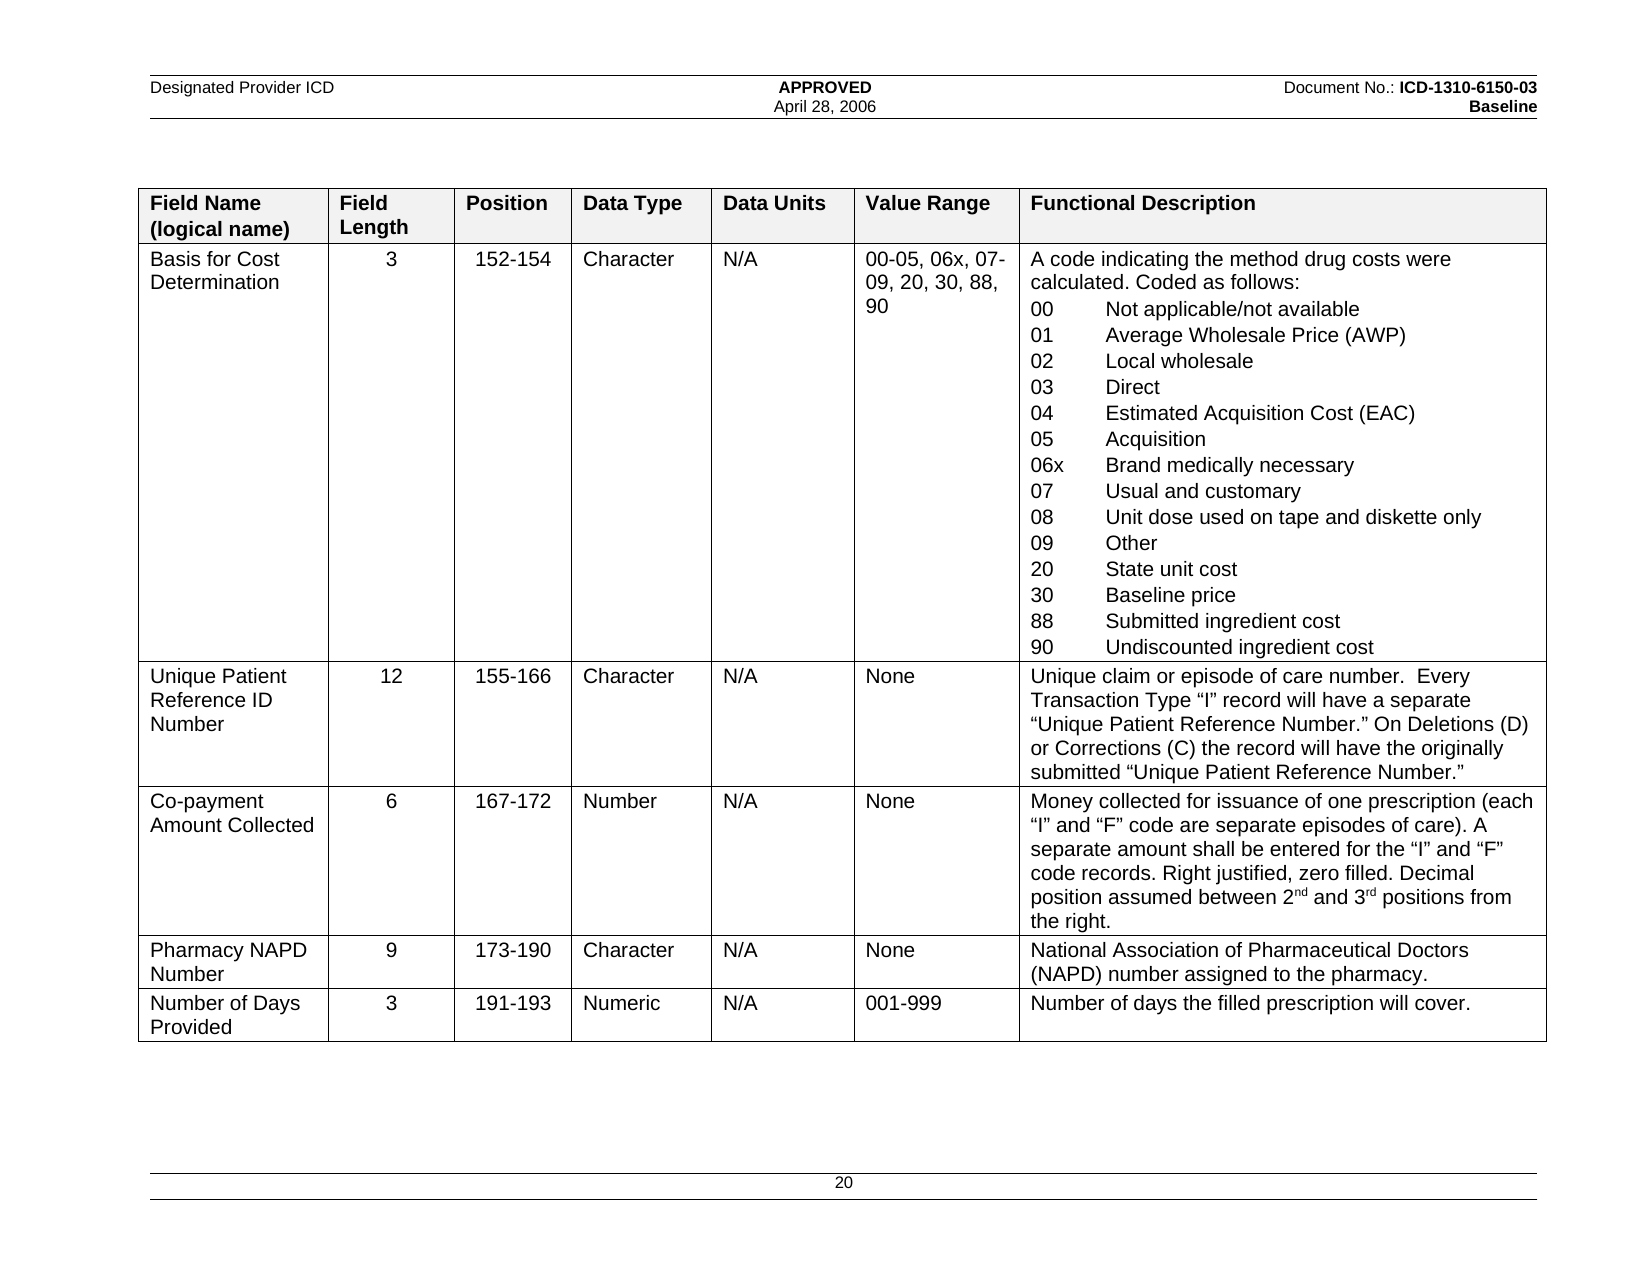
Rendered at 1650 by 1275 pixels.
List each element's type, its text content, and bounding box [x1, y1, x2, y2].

table_cell Basis for Cost Determination [139, 244, 328, 661]
table_cell Co-payment Amount Collected [139, 787, 328, 935]
table_cell 191-193 [455, 989, 571, 1041]
table_header Functional Description [1020, 189, 1546, 243]
table_cell A code indicating the method drug costs were calculated. Coded as follows: 00 Not applicable/not available 01 Average Wholesale Price (AWP) 02 Local wholesale 03 Direct 04 Estimated Acquisition Cost (EAC) 05 Acquisition 06x Brand medically necessary 07 Usual and customary 08 Unit dose used on tape and diskette only 09 Other 20 State unit cost 30 Baseline price 88 Submitted ingredient cost 90 Undiscounted ingredient cost [1020, 244, 1546, 661]
table_cell Number of Days Provided [139, 989, 328, 1041]
table_header Field Length [329, 189, 454, 243]
table_cell National Association of Pharmaceutical Doctors (NAPD) number assigned to the pharmacy. [1020, 936, 1546, 988]
table_cell 3 [329, 244, 454, 661]
table_cell None [855, 787, 1019, 935]
table_cell N/A [712, 662, 854, 786]
table_cell Money collected for issuance of one prescription (each “I” and “F” code are separate episodes of care). A separate amount shall be entered for the “I” and “F” code records. Right justified, zero filled. Decimal position assumed between 2nd and 3rd positions from the right. [1020, 787, 1546, 935]
table_header Data Units [712, 189, 854, 243]
table_cell N/A [712, 936, 854, 988]
table_cell None [855, 936, 1019, 988]
table_cell Character [572, 662, 711, 786]
table_cell Unique Patient Reference ID Number [139, 662, 328, 786]
table_cell Unique claim or episode of care number. Every Transaction Type “I” record will have a separate “Unique Patient Reference Number.” On Deletions (D) or Corrections (C) the record will have the originally submitted “Unique Patient Reference Number.” [1020, 662, 1546, 786]
table_cell Numeric [572, 989, 711, 1041]
table_cell 152-154 [455, 244, 571, 661]
table_cell N/A [712, 989, 854, 1041]
table_cell None [855, 662, 1019, 786]
table_cell Pharmacy NAPD Number [139, 936, 328, 988]
table_cell 6 [329, 787, 454, 935]
table_cell Character [572, 936, 711, 988]
table_cell 173-190 [455, 936, 571, 988]
table_header Field Name (logical name) [139, 189, 328, 243]
table_cell 3 [329, 989, 454, 1041]
table_cell Character [572, 244, 711, 661]
table_cell 155-166 [455, 662, 571, 786]
table_cell Number [572, 787, 711, 935]
table_header Position [455, 189, 571, 243]
table_cell 167-172 [455, 787, 571, 935]
table_cell N/A [712, 244, 854, 661]
table_cell Number of days the filled prescription will cover. [1020, 989, 1546, 1041]
table_header [855, 189, 1019, 243]
table_cell 9 [329, 936, 454, 988]
table_cell 00-05, 06x, 07-09, 20, 30, 88, 90 [855, 244, 1019, 661]
table_cell 001-999 [855, 989, 1019, 1041]
table_header Data Type [572, 189, 711, 243]
table_cell 12 [329, 662, 454, 786]
table_cell N/A [712, 787, 854, 935]
